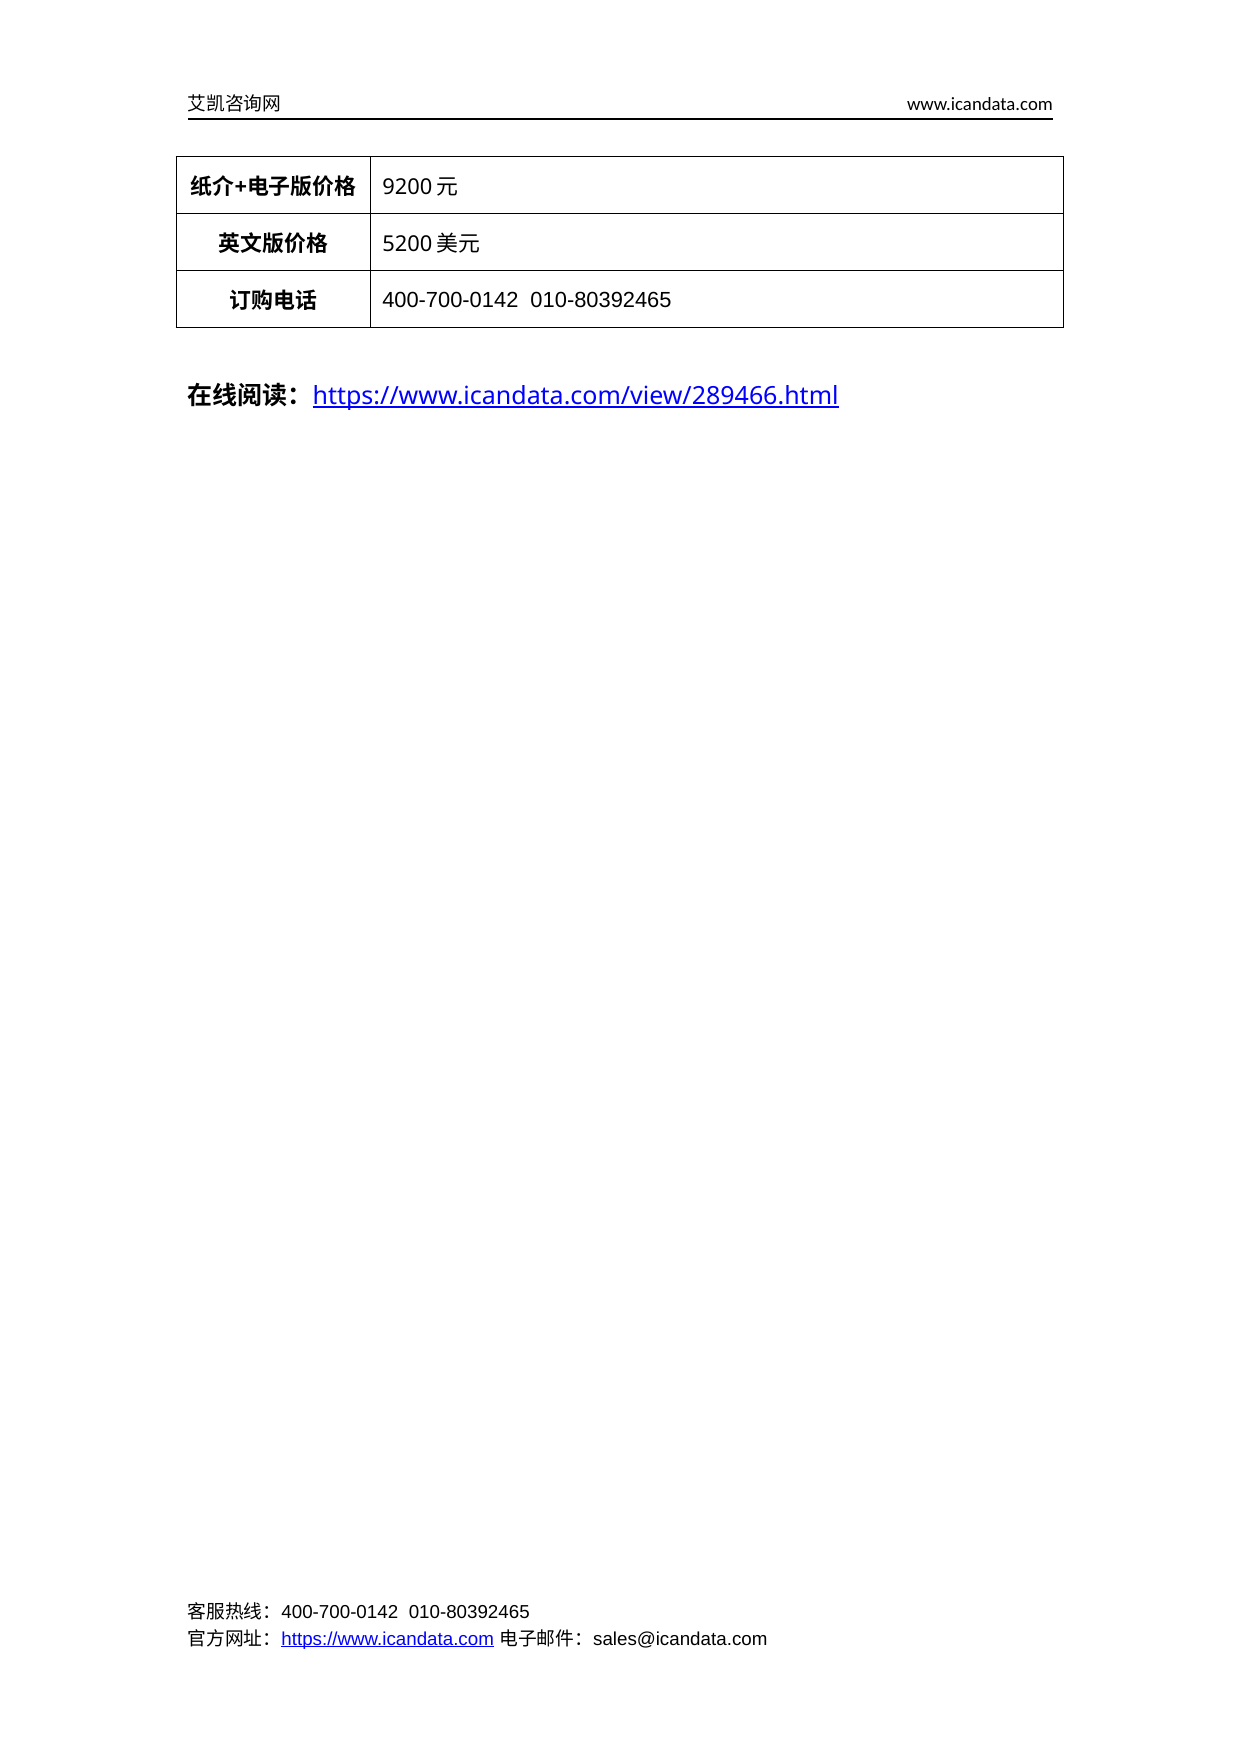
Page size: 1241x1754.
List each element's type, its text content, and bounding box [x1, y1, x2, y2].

table_cell 英文版价格 [177, 214, 370, 270]
table_cell 400-700-0142 010-80392465 [371, 271, 1063, 327]
table_cell 9200元 [371, 157, 1063, 213]
text 在线阅读：https://www.icandata.com/view/289466.html [187, 361, 1053, 426]
table_cell 订购电话 [177, 271, 370, 327]
table_cell 纸介+电子版价格 [177, 157, 370, 213]
table_cell 5200美元 [371, 214, 1063, 270]
